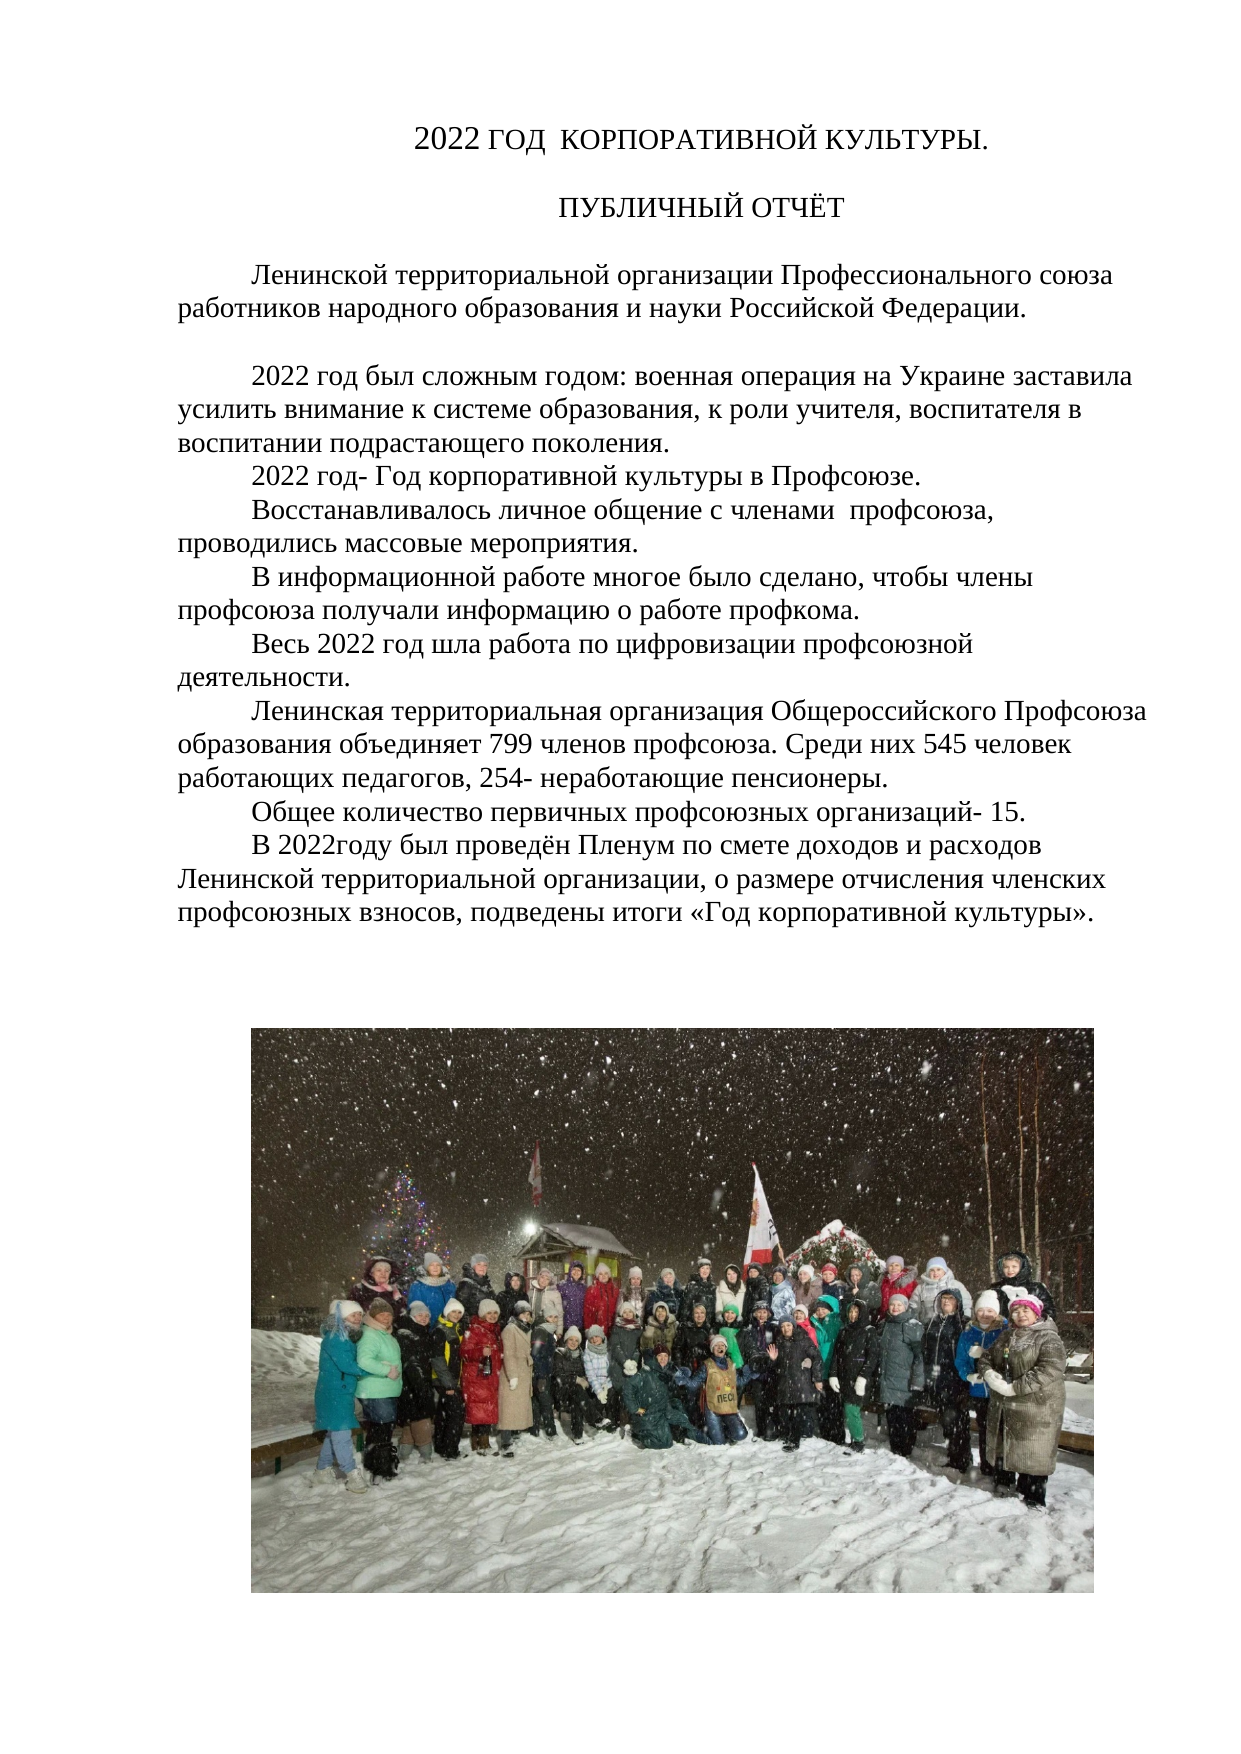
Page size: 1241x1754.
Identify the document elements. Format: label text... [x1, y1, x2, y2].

text Общее количество первичных профсоюзных организаций- 15. [177, 794, 1152, 827]
text Ленинской территориальной организации Профессионального союза работников народного образования и науки Российской Федерации. [177, 257, 1152, 324]
text Восстанавливалось личное общение с членами профсоюза, проводились массовые мероприятия. [177, 492, 1152, 559]
text 2022 год был сложным годом: военная операция на Украине заставила усилить внимание к системе образования, к роли учителя, воспитателя в воспитании подрастающего поколения. [177, 358, 1152, 458]
picture [251, 1028, 1094, 1593]
text В информационной работе многое было сделано, чтобы члены профсоюза получали информацию о работе профкома. [177, 559, 1152, 626]
text 2022 ГОД КОРПОРАТИВНОЙ КУЛЬТУРЫ. [177, 118, 1152, 156]
text ПУБЛИЧНЫЙ ОТЧЁТ [177, 190, 1152, 223]
text Весь 2022 год шла работа по цифровизации профсоюзной деятельности. [177, 626, 1152, 693]
text 2022 год- Год корпоративной культуры в Профсоюзе. [177, 458, 1152, 492]
text В 2022году был проведён Пленум по смете доходов и расходов Ленинской территориальной организации, о размере отчисления членских профсоюзных взносов, подведены итоги «Год корпоративной культуры». [177, 827, 1152, 928]
text Ленинская территориальная организация Общероссийского Профсоюза образования объединяет 799 членов профсоюза. Среди них 545 человек работающих педагогов, 254- неработающие пенсионеры. [177, 693, 1152, 794]
